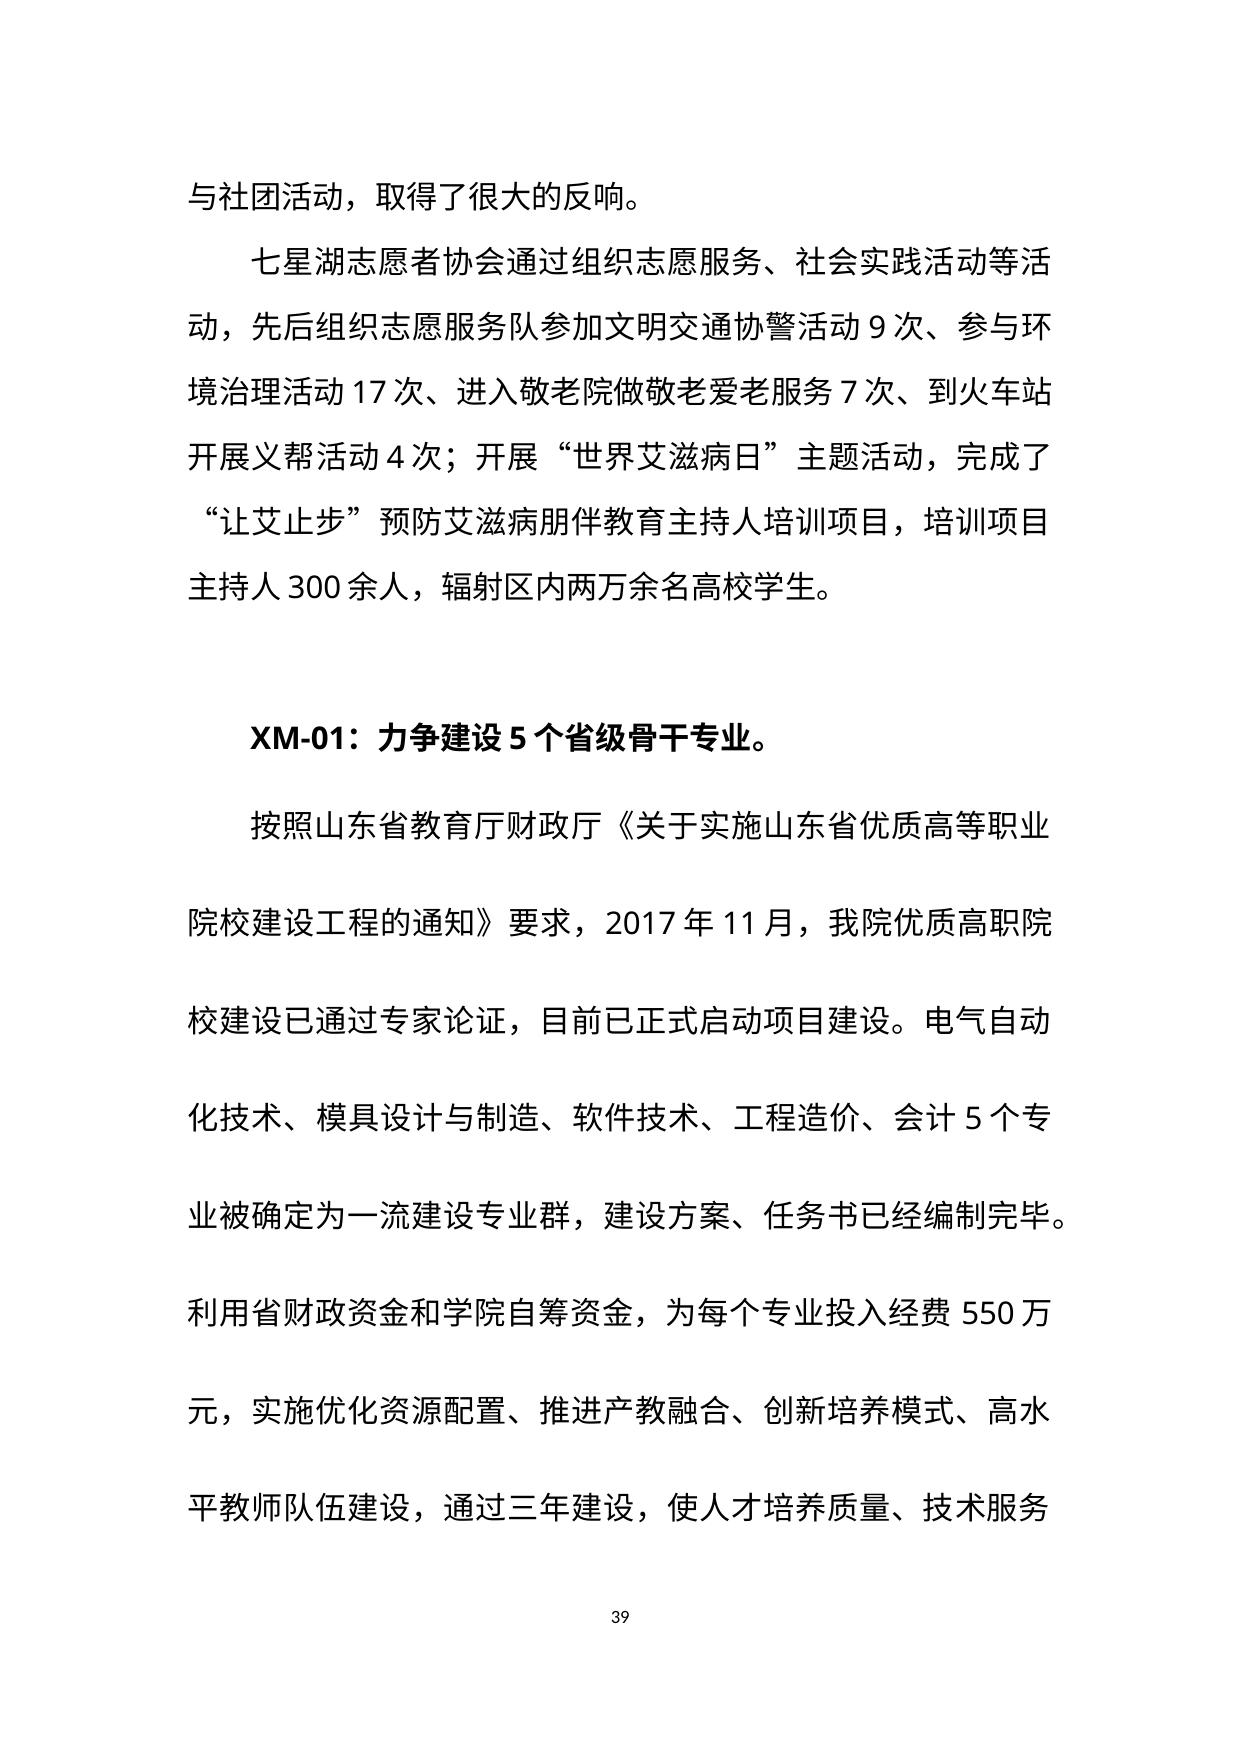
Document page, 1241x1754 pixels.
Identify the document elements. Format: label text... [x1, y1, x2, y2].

text XM-01：力争建设5个省级骨干专业。 [187, 703, 1053, 768]
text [187, 791, 1053, 1538]
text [187, 162, 1053, 227]
text 七星湖志愿者协会通过组织志愿服务、社会实践活动等活动，先后组织志愿服务队参加文明交通协警活动9次、参与环境治理活动17次、进入敬老院做敬老爱老服务7次、到火车站开展义帮活动4次；开展“世界艾滋病日”主题活动，完成了“让艾止步”预防艾滋病朋伴教育主持人培训项目，培训项目主持人300余人，辐射区内两万余名高校学生。 [187, 227, 1053, 617]
